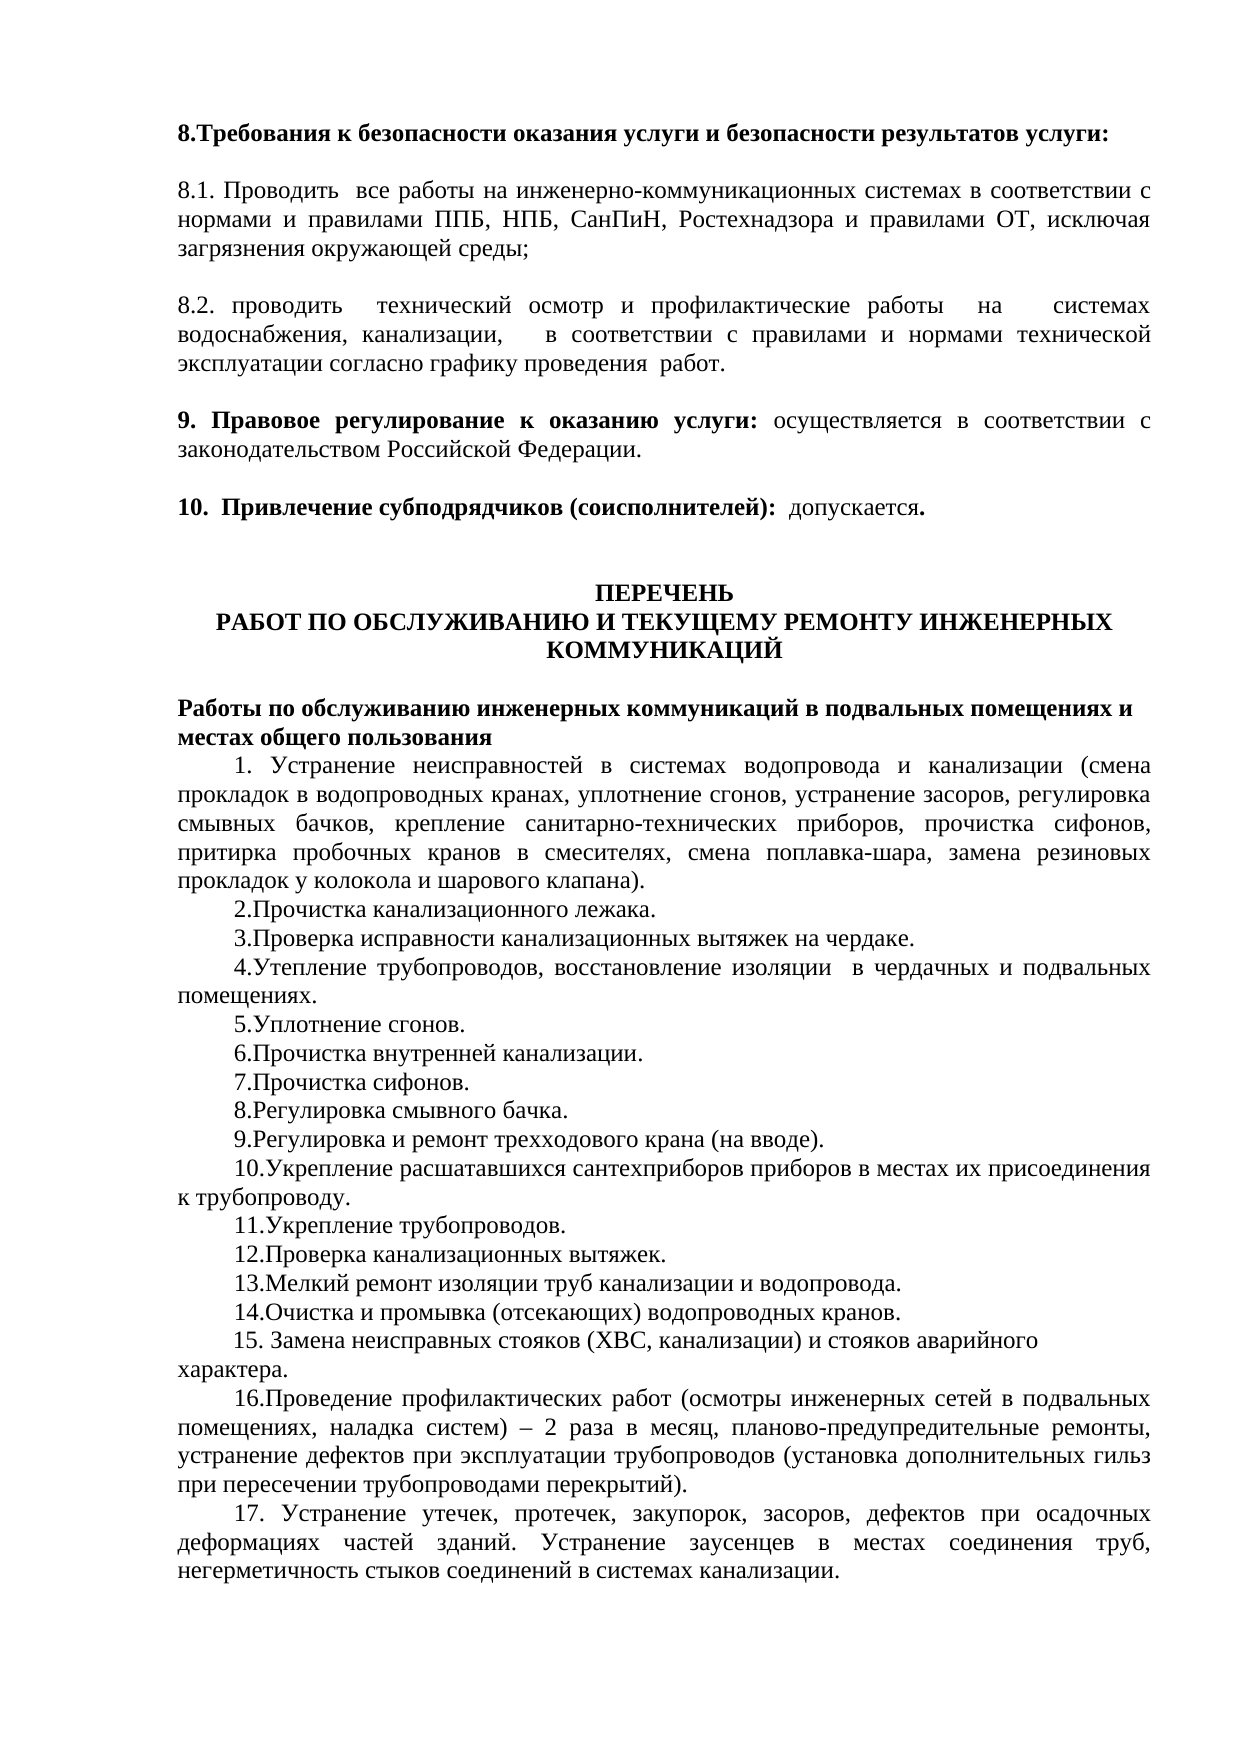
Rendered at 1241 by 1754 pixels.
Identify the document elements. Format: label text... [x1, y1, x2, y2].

text РАБОТ ПО ОБСЛУЖИВАНИЮ И ТЕКУЩЕМУ РЕМОНТУ ИНЖЕНЕРНЫХ КОММУНИКАЦИЙ [177, 607, 1152, 664]
text 5.Уплотнение сгонов. [177, 1009, 1152, 1038]
text 15. Замена неисправных стояков (ХВС, канализации) и стояков аварийного характера. [177, 1326, 1152, 1383]
text 7.Прочистка сифонов. [177, 1067, 1152, 1096]
text 10.Укрепление расшатавшихся сантехприборов приборов в местах их присоединения к трубопроводу. [177, 1153, 1152, 1211]
text 4.Утепление трубопроводов, восстановление изоляции в чердачных и подвальных помещениях. [177, 952, 1152, 1009]
text 16.Проведение профилактических работ (осмотры инженерных сетей в подвальных помещениях, наладка систем) – 2 раза в месяц, планово-предупредительные ремонты, устранение дефектов при эксплуатации трубопроводов (установка дополнительных гильз при пересечении трубопроводами перекрытий). [177, 1383, 1152, 1498]
text 11.Укрепление трубопроводов. [177, 1211, 1152, 1239]
text 3.Проверка исправности канализационных вытяжек на чердаке. [177, 923, 1152, 952]
text 1. Устранение неисправностей в системах водопровода и канализации (смена прокладок в водопроводных кранах, уплотнение сгонов, устранение засоров, регулировка смывных бачков, крепление санитарно-технических приборов, прочистка сифонов, притирка пробочных кранов в смесителях, смена поплавка-шара, замена резиновых прокладок у колокола и шарового клапана). [177, 751, 1152, 894]
text 14.Очистка и промывка (отсекающих) водопроводных кранов. [177, 1297, 1152, 1326]
text 6.Прочистка внутренней канализации. [177, 1038, 1152, 1067]
text 10. Привлечение субподрядчиков (соисполнителей): допускается. [177, 492, 1152, 521]
text 9. Правовое регулирование к оказанию услуги: осуществляется в соответствии с законодательством Российской Федерации. [177, 406, 1152, 463]
text 8.1. Проводить все работы на инженерно-коммуникационных системах в соответствии с нормами и правилами ППБ, НПБ, СанПиН, Ростехнадзора и правилами ОТ, исключая загрязнения окружающей среды; [177, 176, 1152, 262]
text 17. Устранение утечек, протечек, закупорок, засоров, дефектов при осадочных деформациях частей зданий. Устранение заусенцев в местах соединения труб, негерметичность стыков соединений в системах канализации. [177, 1498, 1152, 1584]
text 12.Проверка канализационных вытяжек. [177, 1239, 1152, 1268]
text 9.Регулировка и ремонт трехходового крана (на вводе). [177, 1124, 1152, 1153]
text Работы по обслуживанию инженерных коммуникаций в подвальных помещениях и местах общего пользования [177, 693, 1152, 751]
text 8.Требования к безопасности оказания услуги и безопасности результатов услуги: [177, 118, 1152, 147]
text 13.Мелкий ремонт изоляции труб канализации и водопровода. [177, 1268, 1152, 1297]
text ПЕРЕЧЕНЬ [177, 578, 1152, 607]
text 2.Прочистка канализационного лежака. [177, 894, 1152, 923]
text 8.2. проводить технический осмотр и профилактические работы на системах водоснабжения, канализации, в соответствии с правилами и нормами технической эксплуатации согласно графику проведения работ. [177, 291, 1152, 377]
text 8.Регулировка смывного бачка. [177, 1096, 1152, 1124]
